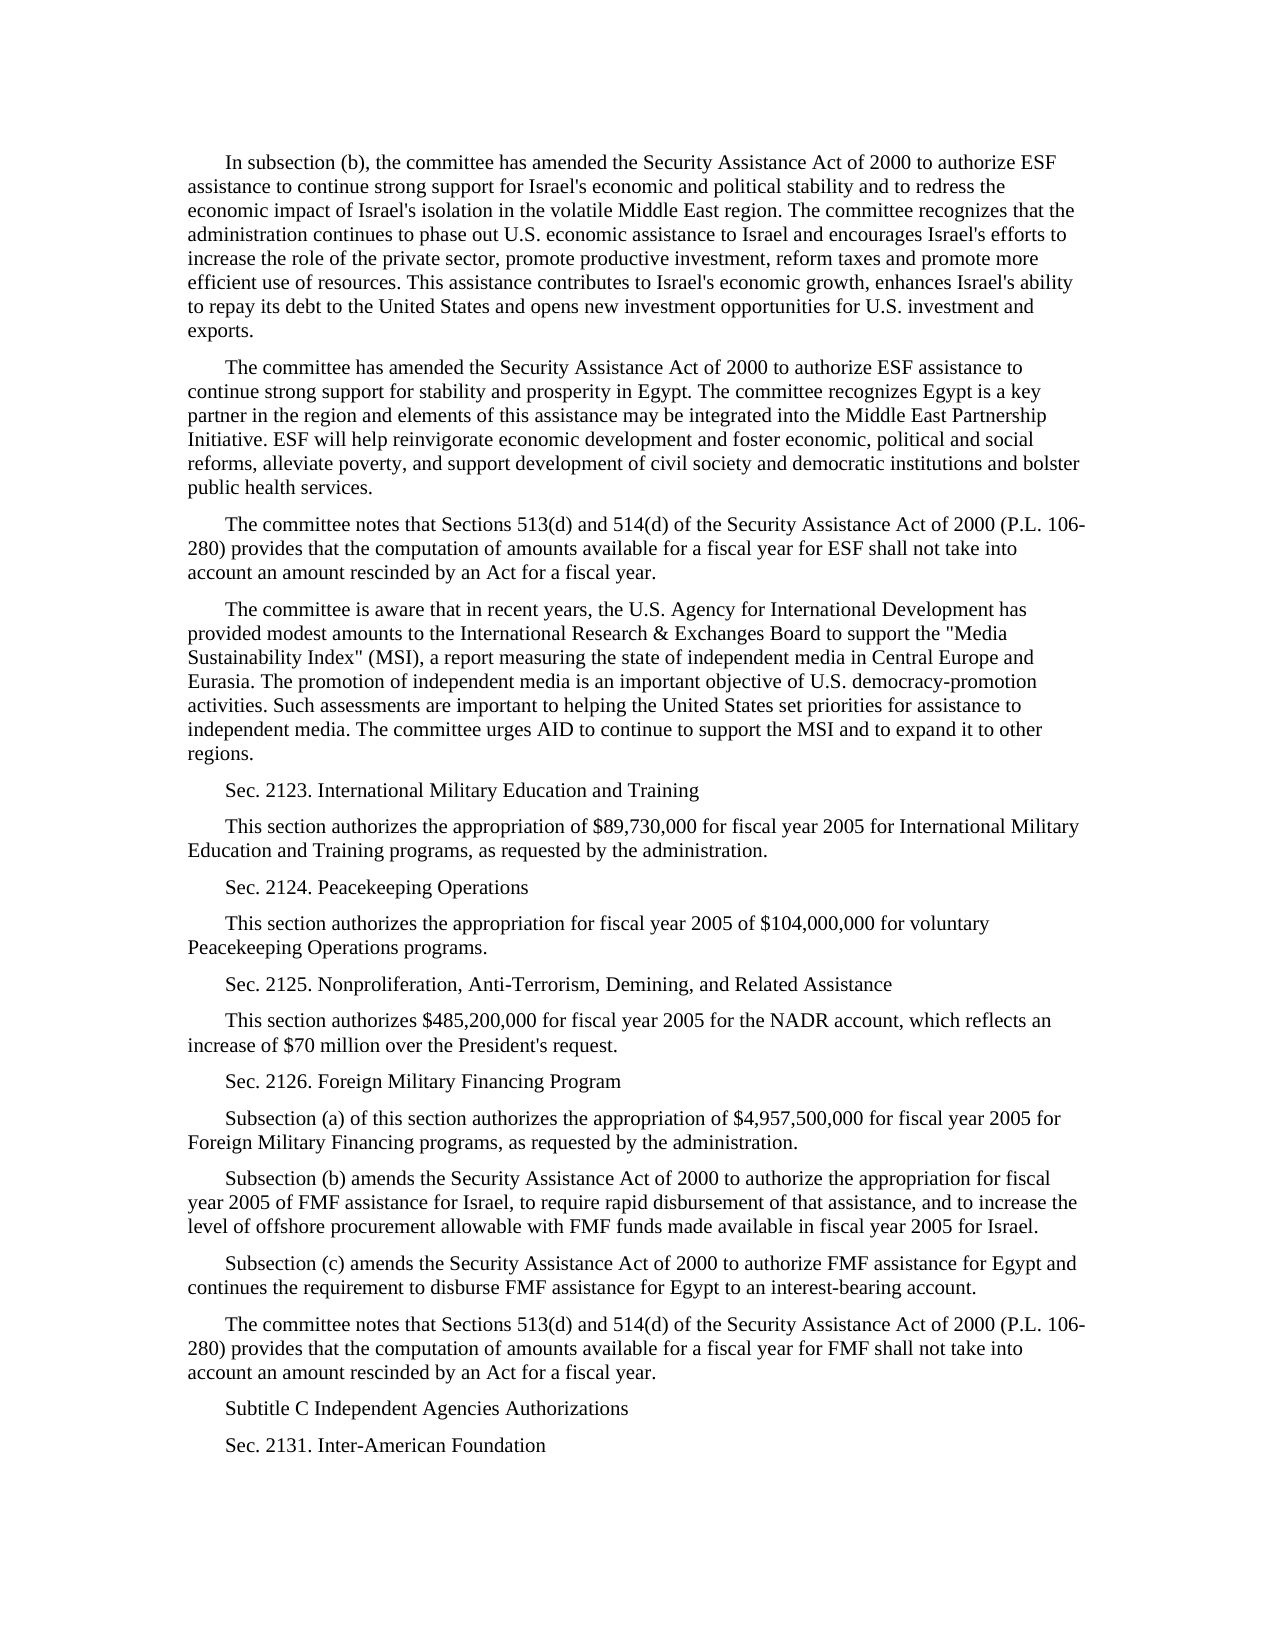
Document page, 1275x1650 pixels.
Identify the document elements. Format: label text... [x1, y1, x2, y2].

text Sec. 2123. International Military Education and Training [187, 777, 1087, 802]
text This section authorizes $485,200,000 for fiscal year 2005 for the NADR account, which reflects an increase of $70 million over the President's request. [187, 1008, 1087, 1057]
text The committee notes that Sections 513(d) and 514(d) of the Security Assistance Act of 2000 (P.L. 106-280) provides that the computation of amounts available for a fiscal year for FMF shall not take into account an amount rescinded by an Act for a fiscal year. [187, 1312, 1087, 1384]
text Sec. 2131. Inter-American Foundation [187, 1433, 1087, 1457]
text The committee is aware that in recent years, the U.S. Agency for International Development has provided modest amounts to the International Research & Exchanges Board to support the "Media Sustainability Index" (MSI), a report measuring the state of independent media in Central Europe and Eurasia. The promotion of independent media is an important objective of U.S. democracy-promotion activities. Such assessments are important to helping the United States set priorities for assistance to independent media. The committee urges AID to continue to support the MSI and to expand it to other regions. [187, 597, 1087, 765]
text Sec. 2126. Foreign Military Financing Program [187, 1069, 1087, 1093]
text The committee notes that Sections 513(d) and 514(d) of the Security Assistance Act of 2000 (P.L. 106-280) provides that the computation of amounts available for a fiscal year for ESF shall not take into account an amount rescinded by an Act for a fiscal year. [187, 512, 1087, 584]
text This section authorizes the appropriation of $89,730,000 for fiscal year 2005 for International Military Education and Training programs, as requested by the administration. [187, 814, 1087, 862]
text Subsection (b) amends the Security Assistance Act of 2000 to authorize the appropriation for fiscal year 2005 of FMF assistance for Israel, to require rapid disbursement of that assistance, and to increase the level of offshore procurement allowable with FMF funds made available in fiscal year 2005 for Israel. [187, 1166, 1087, 1238]
text Subsection (c) amends the Security Assistance Act of 2000 to authorize FMF assistance for Egypt and continues the requirement to disburse FMF assistance for Egypt to an interest-bearing account. [187, 1251, 1087, 1299]
text This section authorizes the appropriation for fiscal year 2005 of $104,000,000 for voluntary Peacekeeping Operations programs. [187, 911, 1087, 959]
text The committee has amended the Security Assistance Act of 2000 to authorize ESF assistance to continue strong support for stability and prosperity in Egypt. The committee recognizes Egypt is a key partner in the region and elements of this assistance may be integrated into the Middle East Partnership Initiative. ESF will help reinvigorate economic development and foster economic, political and social reforms, alleviate poverty, and support development of civil society and democratic institutions and bolster public health services. [187, 355, 1087, 499]
text Sec. 2125. Nonproliferation, Anti-Terrorism, Demining, and Related Assistance [187, 972, 1087, 996]
text Subtitle C Independent Agencies Authorizations [187, 1396, 1087, 1420]
text Subsection (a) of this section authorizes the appropriation of $4,957,500,000 for fiscal year 2005 for Foreign Military Financing programs, as requested by the administration. [187, 1106, 1087, 1154]
text In subsection (b), the committee has amended the Security Assistance Act of 2000 to authorize ESF assistance to continue strong support for Israel's economic and political stability and to redress the economic impact of Israel's isolation in the volatile Middle East region. The committee recognizes that the administration continues to phase out U.S. economic assistance to Israel and encourages Israel's efforts to increase the role of the private sector, promote productive investment, reform taxes and promote more efficient use of resources. This assistance contributes to Israel's economic growth, enhances Israel's ability to repay its debt to the United States and opens new investment opportunities for U.S. investment and exports. [187, 150, 1087, 342]
text Sec. 2124. Peacekeeping Operations [187, 875, 1087, 899]
